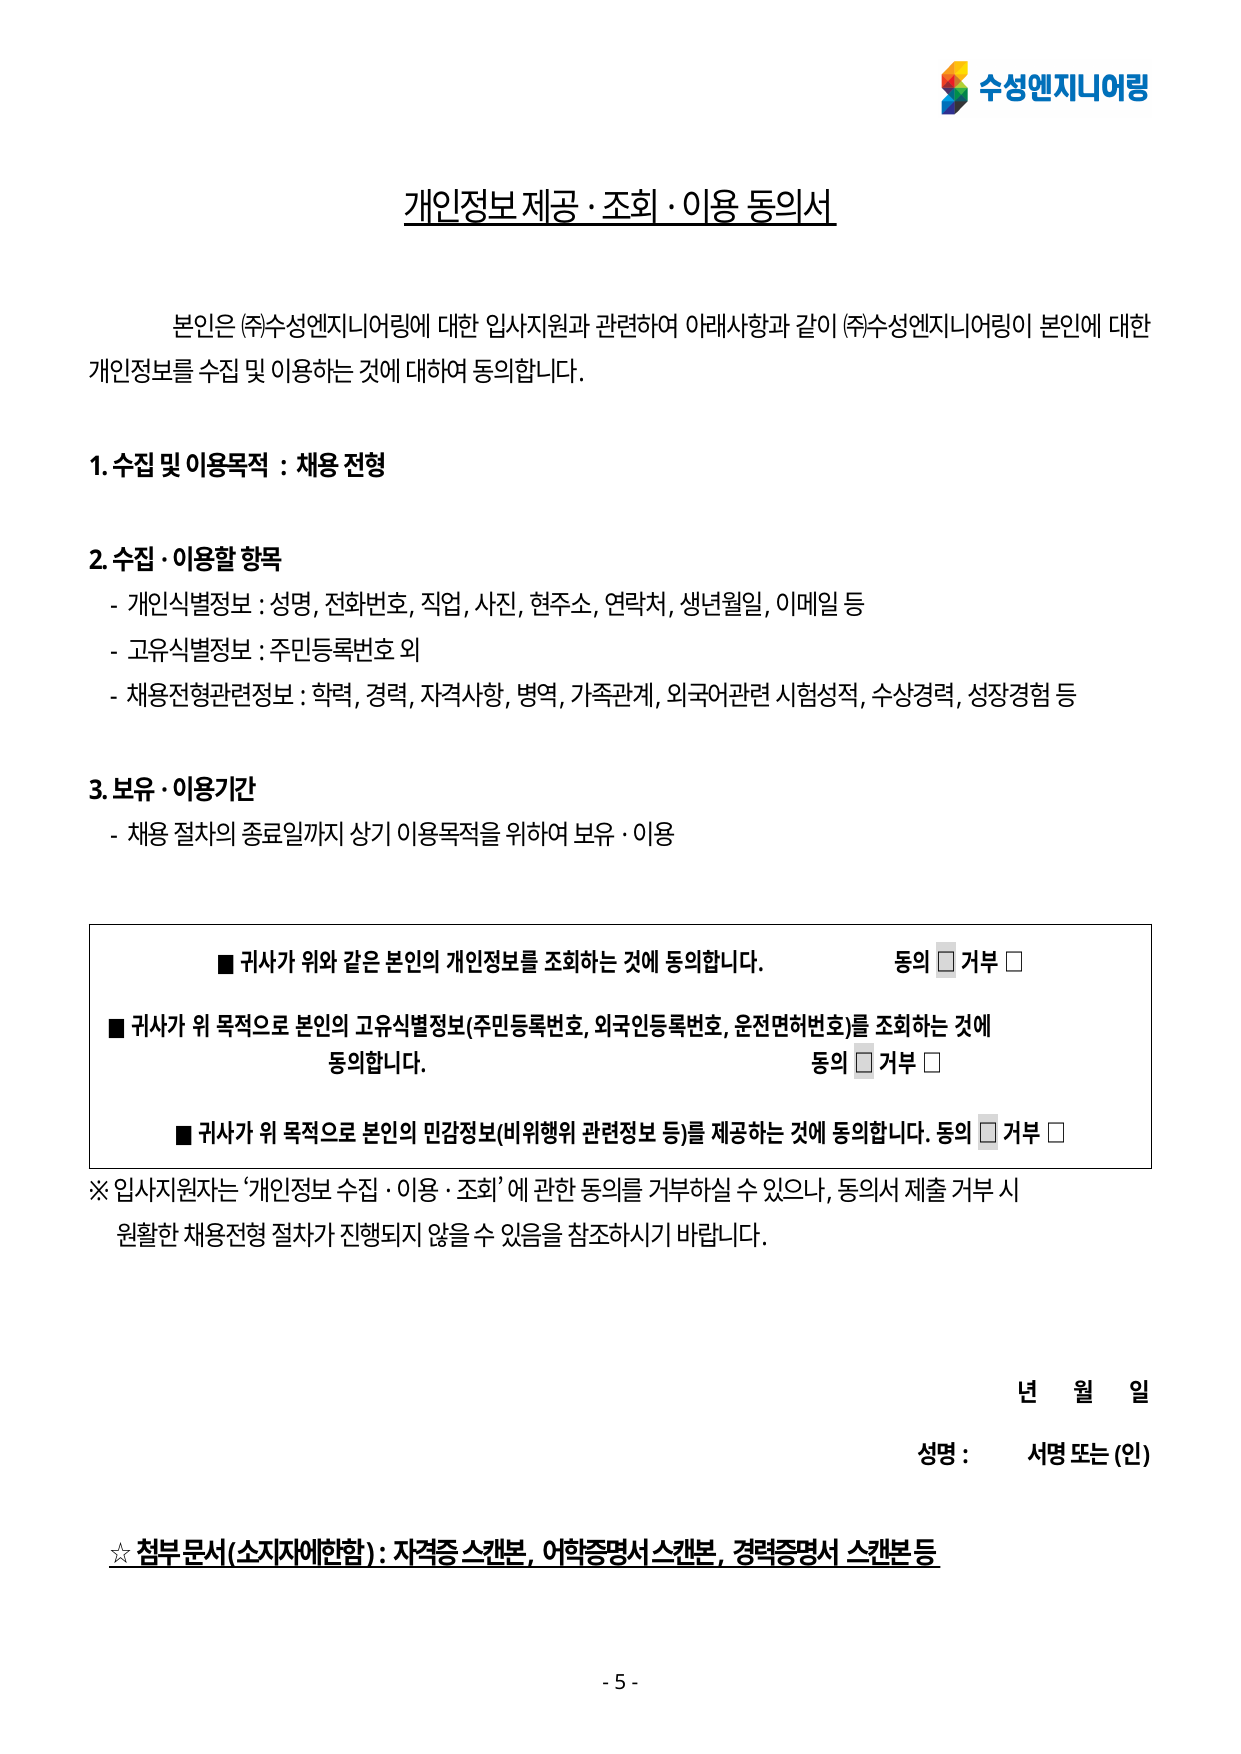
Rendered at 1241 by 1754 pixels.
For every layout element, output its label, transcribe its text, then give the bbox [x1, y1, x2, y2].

text 년 월 일 [89, 1372, 1152, 1408]
text - 개인식별정보 : 성명, 전화번호, 직업, 사진, 현주소, 연락처, 생년월일, 이메일 등 [89, 583, 1152, 623]
text - 고유식별정보 : 주민등록번호 외 [89, 628, 1152, 668]
picture [937, 59, 1152, 118]
text - 채용전형관련정보 : 학력, 경력, 자격사항, 병역, 가족관계, 외국어관련 시험성적, 수상경력, 성장경험 등 [109, 674, 1152, 713]
text 성명 : 서명 또는 (인) [89, 1435, 1152, 1471]
text 1. 수집 및 이용목적 : 채용 전형 [89, 444, 1152, 483]
table_header ■ 귀사가 위와 같은 본인의 개인정보를 조회하는 것에 동의합니다. 동의 □ 거부 □ ■ 귀사가 위 목적으로 본인의 고유식별정보(주민등록번호, 외국인등록번호, 운전면허번호)를 조회하는 것에 동의합니다. 동의 □ 거부 □ ■ 귀사가 위 목적으로 본인의 민감정보(비위행위 관련정보 등)를 제공하는 것에 동의합니다. 동의 □ 거부 □ [90, 925, 1151, 1167]
text 개인정보 제공 · 조회 · 이용 동의서 [89, 177, 1152, 231]
text - 채용 절차의 종료일까지 상기 이용목적을 위하여 보유 · 이용 [89, 813, 1152, 852]
text 본인은 ㈜수성엔지니어링에 대한 입사지원과 관련하여 아래사항과 같이 ㈜수성엔지니어링이 본인에 대한 개인정보를 수집 및 이용하는 것에 대하여 동의합니다. [89, 304, 1152, 389]
text 원활한 채용전형 절차가 진행되지 않을 수 있음을 참조하시기 바랍니다. [89, 1214, 1152, 1253]
text 2. 수집 · 이용할 항목 [89, 538, 1152, 577]
text 3. 보유 · 이용기간 [89, 768, 1152, 807]
text ☆ 첨부 문서(소지자에한함) : 자격증 스캔본, 어학증명서 스캔본, 경력증명서 스캔본 등 [89, 1530, 1152, 1572]
text ※ 입사지원자는 ‘개인정보 수집 · 이용 · 조회’ 에 관한 동의를 거부하실 수 있으나, 동의서 제출 거부 시 [89, 1169, 1152, 1208]
